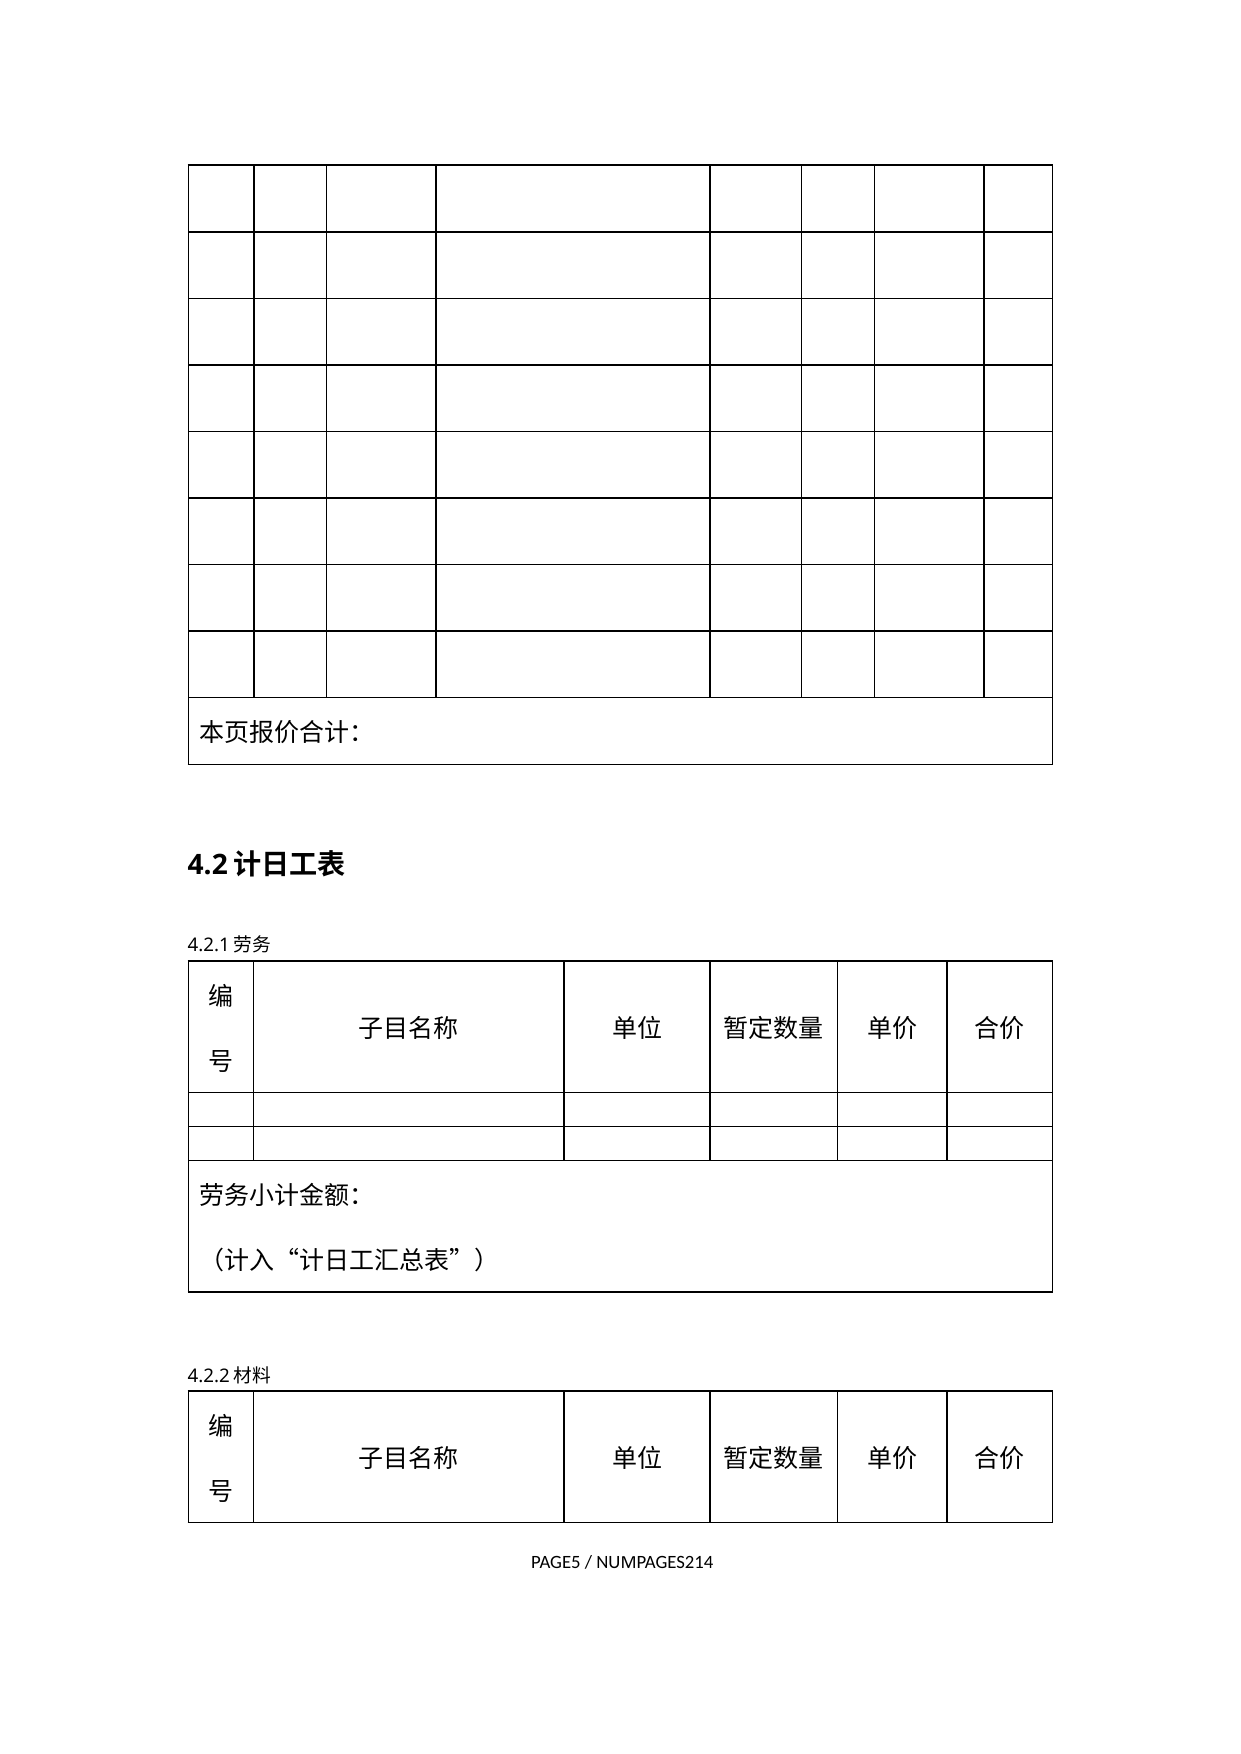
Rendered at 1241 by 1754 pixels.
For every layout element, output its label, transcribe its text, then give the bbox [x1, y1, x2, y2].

table_cell [985, 233, 1052, 297]
table_cell [711, 565, 801, 630]
table_cell [189, 499, 253, 564]
table_cell [838, 1093, 946, 1126]
table_cell [985, 366, 1052, 431]
table_cell [875, 565, 983, 630]
table_cell [711, 632, 801, 697]
table_header 合价 [948, 962, 1052, 1092]
table_cell [327, 366, 435, 431]
table_cell [437, 366, 709, 431]
table_cell [875, 166, 983, 231]
table_cell [875, 432, 983, 497]
table_cell [985, 565, 1052, 630]
table_cell [437, 432, 709, 497]
table_cell [711, 233, 801, 297]
table_cell [565, 1127, 709, 1160]
table_cell [711, 1127, 837, 1160]
table_cell [802, 366, 874, 431]
table_cell [189, 166, 253, 231]
table_cell [255, 233, 326, 297]
table_cell [802, 632, 874, 697]
table_cell [189, 233, 253, 297]
table_cell [327, 432, 435, 497]
table_cell [711, 1093, 837, 1126]
table_header 子目名称 [254, 1392, 563, 1522]
table_cell [711, 299, 801, 364]
table_cell [255, 299, 326, 364]
text 4.2计日工表 [187, 830, 1053, 895]
table_cell [189, 366, 253, 431]
table_header 单位 [565, 1392, 709, 1522]
table_cell [437, 299, 709, 364]
table_cell [255, 565, 326, 630]
text 4.2.1劳务 [187, 927, 1053, 960]
table_cell [875, 233, 983, 297]
table_cell [985, 499, 1052, 564]
table_cell [255, 432, 326, 497]
table_cell [802, 166, 874, 231]
table_cell [711, 432, 801, 497]
table_cell [437, 499, 709, 564]
table_header 单价 [838, 1392, 946, 1522]
table_cell [711, 166, 801, 231]
table_cell [189, 432, 253, 497]
table_cell [327, 299, 435, 364]
table_cell [565, 1093, 709, 1126]
table_header 单价 [838, 962, 946, 1092]
table_header 编号 [189, 962, 253, 1092]
table_cell [254, 1127, 563, 1160]
table_cell 劳务小计金额： （计入“计日工汇总表”） [189, 1161, 1052, 1291]
table_cell [875, 366, 983, 431]
table_cell [189, 299, 253, 364]
table_cell [437, 565, 709, 630]
table_cell [948, 1127, 1052, 1160]
table_cell [985, 632, 1052, 697]
table_header 子目名称 [254, 962, 563, 1092]
table_cell [802, 299, 874, 364]
table_cell [327, 499, 435, 564]
table_cell [711, 366, 801, 431]
table_cell [327, 166, 435, 231]
text 4.2.2材料 [187, 1358, 1053, 1390]
table_header 暂定数量 [711, 962, 837, 1092]
table_cell [985, 166, 1052, 231]
table_cell [802, 432, 874, 497]
table_cell [255, 632, 326, 697]
table_cell [948, 1093, 1052, 1126]
table_cell [838, 1127, 946, 1160]
table_cell [802, 233, 874, 297]
table_cell [327, 632, 435, 697]
table_cell [437, 166, 709, 231]
table_cell [437, 233, 709, 297]
table_cell [327, 565, 435, 630]
table_cell [985, 299, 1052, 364]
table_cell 本页报价合计： [189, 698, 1052, 763]
table_cell [802, 565, 874, 630]
table_cell [711, 499, 801, 564]
table_cell [437, 632, 709, 697]
table_cell [189, 632, 253, 697]
table_header 合价 [948, 1392, 1052, 1522]
table_header 单位 [565, 962, 709, 1092]
table_header 暂定数量 [711, 1392, 837, 1522]
table_cell [327, 233, 435, 297]
table_cell [255, 166, 326, 231]
table_cell [189, 565, 253, 630]
table_cell [255, 366, 326, 431]
table_cell [255, 499, 326, 564]
table_cell [802, 499, 874, 564]
table_cell [985, 432, 1052, 497]
table_cell [875, 632, 983, 697]
table_cell [189, 1093, 253, 1126]
table_cell [875, 499, 983, 564]
table_cell [189, 1127, 253, 1160]
table_cell [254, 1093, 563, 1126]
table_header 编号 [189, 1392, 253, 1522]
table_cell [875, 299, 983, 364]
